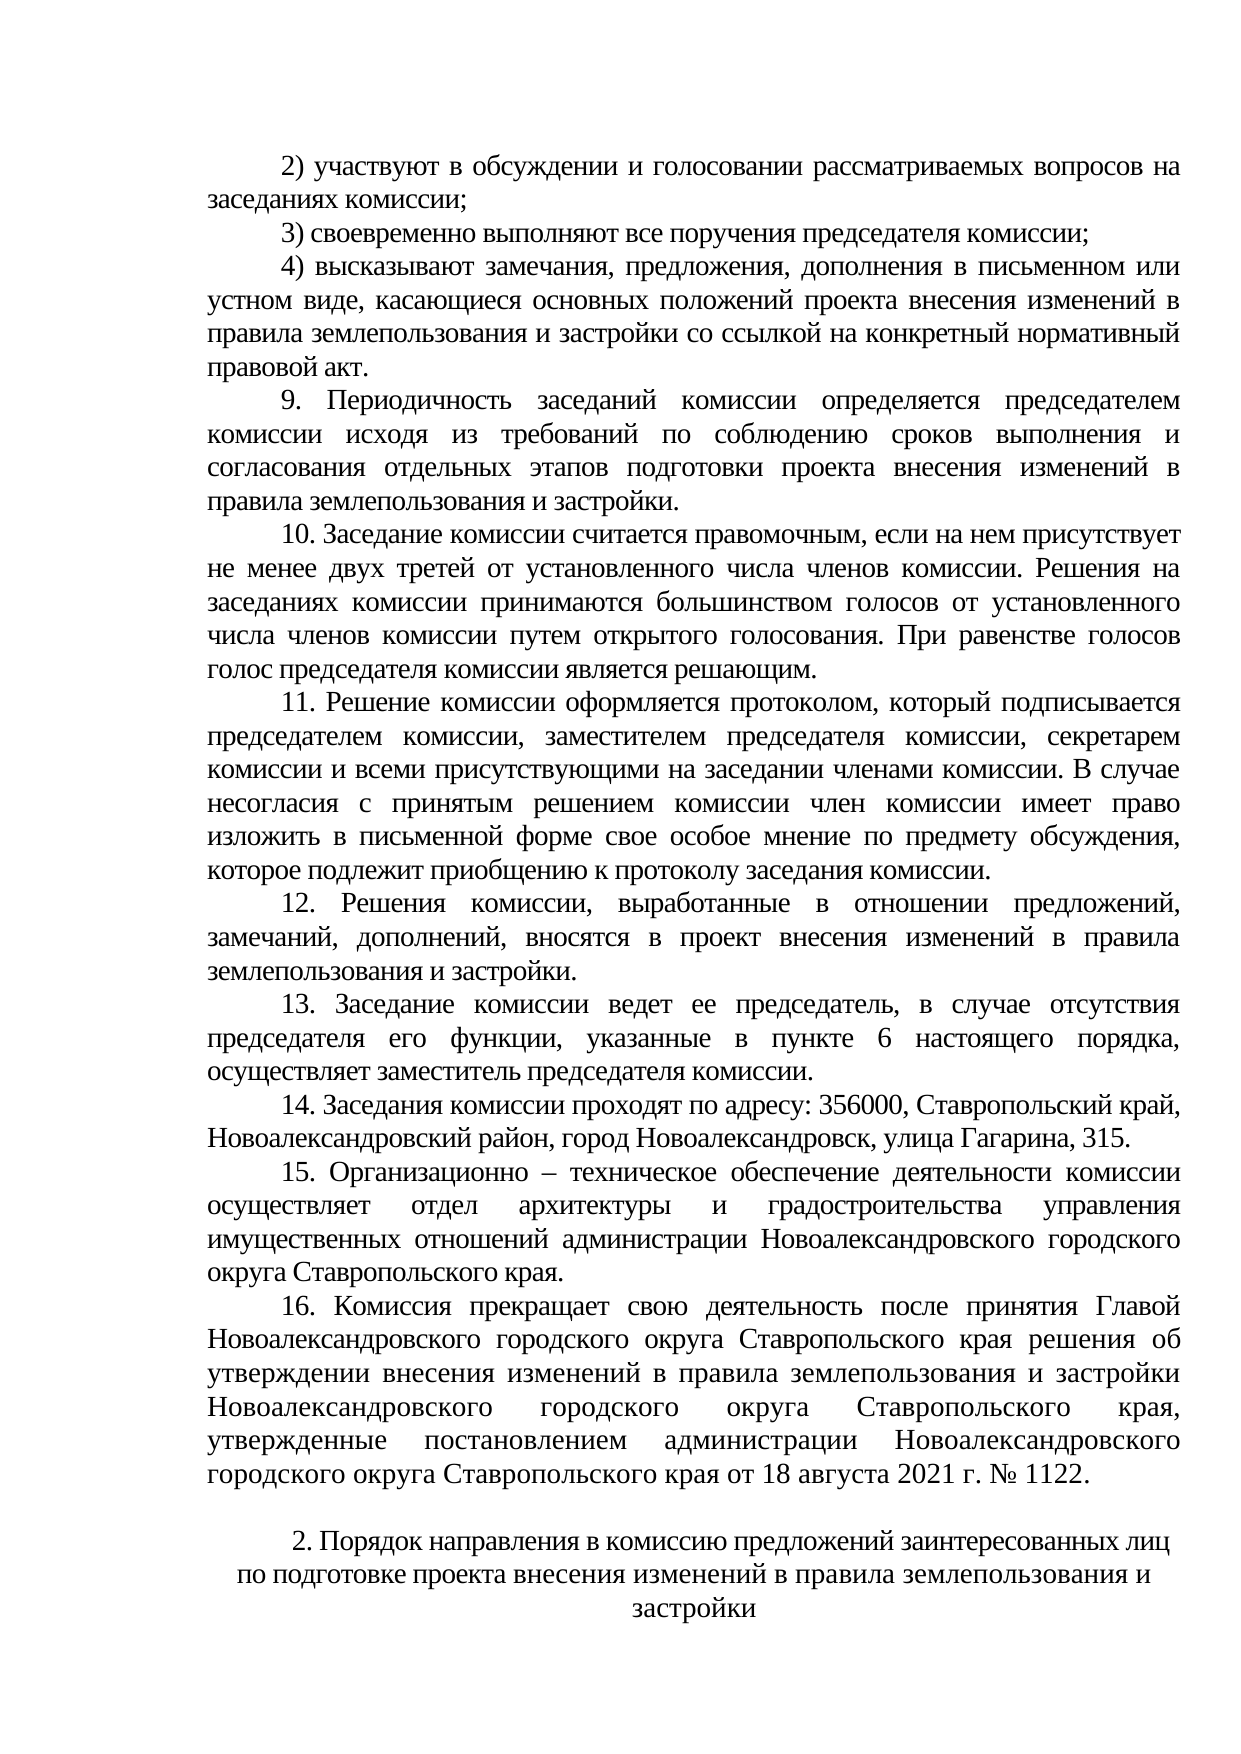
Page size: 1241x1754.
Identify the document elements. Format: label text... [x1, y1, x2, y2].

text 14. Заседания комиссии проходят по адресу: 356000, Ставропольский край, Новоалександровский район, город Новоалександровск, улица Гагарина, 315. [207, 1087, 1181, 1154]
text 3) своевременно выполняют все поручения председателя комиссии; [207, 215, 1181, 248]
text 10. Заседание комиссии считается правомочным, если на нем присутствует не менее двух третей от установленного числа членов комиссии. Решения на заседаниях комиссии принимаются большинством голосов от установленного числа членов комиссии путем открытого голосования. При равенстве голосов голос председателя комиссии является решающим. [207, 517, 1181, 684]
text 12. Решения комиссии, выработанные в отношении предложений, замечаний, дополнений, вносятся в проект внесения изменений в правила землепользования и застройки. [207, 886, 1181, 986]
text 4) высказывают замечания, предложения, дополнения в письменном или устном виде, касающиеся основных положений проекта внесения изменений в правила землепользования и застройки со ссылкой на конкретный нормативный правовой акт. [207, 248, 1181, 382]
text 2) участвуют в обсуждении и голосовании рассматриваемых вопросов на заседаниях комиссии; [207, 148, 1181, 215]
text 16. Комиссия прекращает свою деятельность после принятия Главой Новоалександровского городского округа Ставропольского края решения об утверждении внесения изменений в правила землепользования и застройки Новоалександровского городского округа Ставропольского края, утвержденные постановлением администрации Новоалександровского городского округа Ставропольского края от 18 августа 2021 г. № 1122. [207, 1288, 1181, 1489]
text 11. Решение комиссии оформляется протоколом, который подписывается председателем комиссии, заместителем председателя комиссии, секретарем комиссии и всеми присутствующими на заседании членами комиссии. В случае несогласия с принятым решением комиссии член комиссии имеет право изложить в письменной форме свое особое мнение по предмету обсуждения, которое подлежит приобщению к протоколу заседания комиссии. [207, 684, 1181, 886]
text 15. Организационно – техническое обеспечение деятельности комиссии осуществляет отдел архитектуры и градостроительства управления имущественных отношений администрации Новоалександровского городского округа Ставропольского края. [207, 1154, 1181, 1288]
text 2. Порядок направления в комиссию предложений заинтересованных лиц по подготовке проекта внесения изменений в правила землепользования и застройки [207, 1523, 1181, 1623]
text 9. Периодичность заседаний комиссии определяется председателем комиссии исходя из требований по соблюдению сроков выполнения и согласования отдельных этапов подготовки проекта внесения изменений в правила землепользования и застройки. [207, 382, 1181, 517]
text 13. Заседание комиссии ведет ее председатель, в случае отсутствия председателя его функции, указанные в пункте 6 настоящего порядка, осуществляет заместитель председателя комиссии. [207, 986, 1181, 1087]
